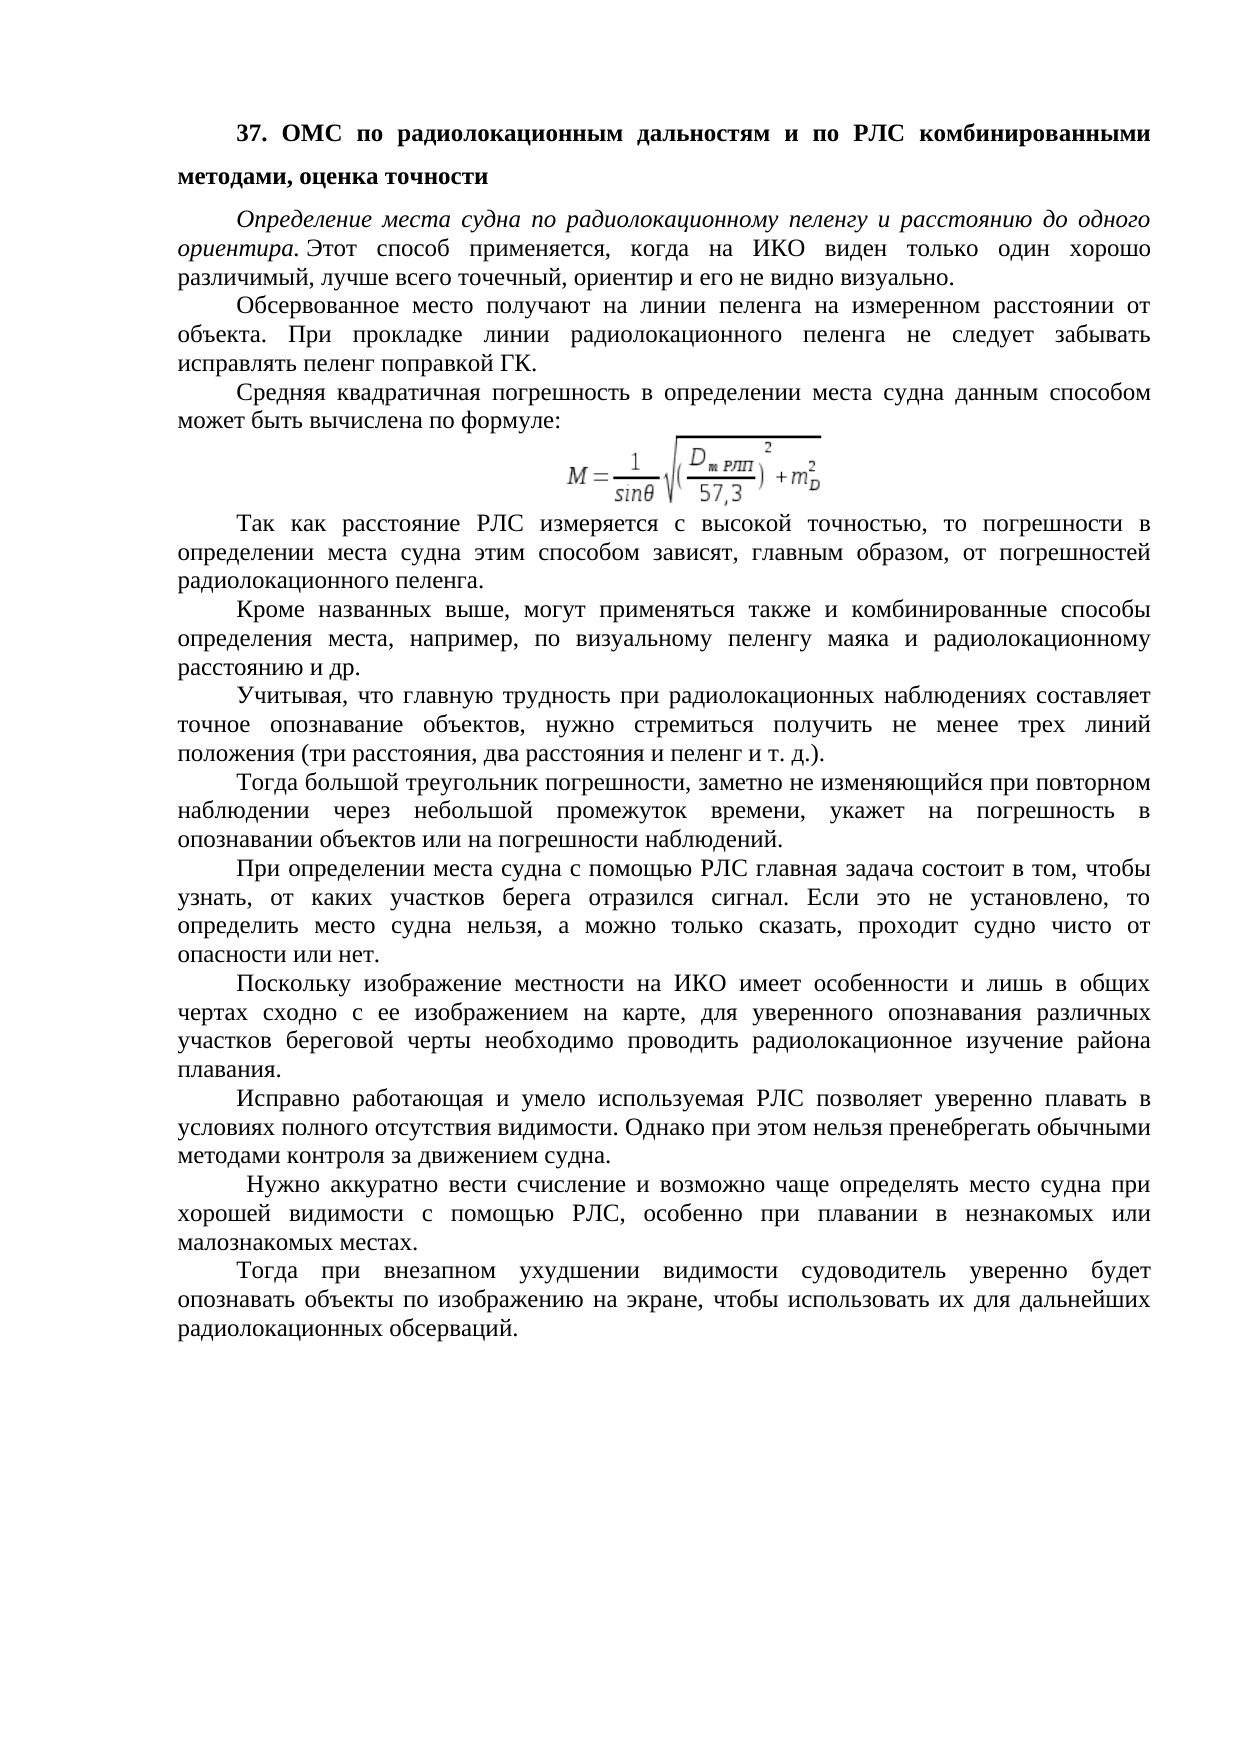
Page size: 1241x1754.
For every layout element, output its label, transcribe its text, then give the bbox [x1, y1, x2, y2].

text При определении места судна с помощью РЛС главная задача состоит в том, чтобы узнать, от каких участков берега отразился сигнал. Если это не установлено, то определить место судна нельзя, а можно только сказать, проходит судно чисто от опасности или нет. [177, 853, 1152, 968]
picture [560, 434, 828, 508]
text Так как расстояние РЛС измеряется с высокой точностью, то погрешности в определении места судна этим способом зависят, главным образом, от погрешностей радиолокационного пеленга. [177, 508, 1152, 594]
text Исправно работающая и умело используемая РЛС позволяет уверенно плавать в условиях полного отсутствия видимости. Однако при этом нельзя пренебрегать обычными методами контроля за движением судна. [177, 1083, 1152, 1169]
text Нужно аккуратно вести счисление и возможно чаще определять место судна при хорошей видимости с помощью РЛС, особенно при плавании в незнакомых или малознакомых местах. [177, 1169, 1152, 1255]
text Тогда при внезапном ухудшении видимости судоводитель уверенно будет опознавать объекты по изображению на экране, чтобы использовать их для дальнейших радиолокационных обсерваций. [177, 1255, 1152, 1342]
text Обсервованное место получают на линии пеленга на измеренном расстоянии от объекта. При прокладке линии радиолокационного пеленга не следует забывать исправлять пеленг поправкой ГК. [177, 291, 1152, 377]
text Учитывая, что главную трудность при радиолокационных наблюдениях составляет точное опознавание объектов, нужно стремиться получить не менее трех линий положения (три расстояния, два расстояния и пеленг и т. д.). [177, 680, 1152, 767]
text Тогда большой треугольник погрешности, заметно не изменяющийся при повторном наблюдении через небольшой промежуток времени, укажет на погрешность в опознавании объектов или на погрешности наблюдений. [177, 767, 1152, 853]
text Определение места судна по радиолокационному пеленгу и расстоянию до одного ориентира. Этот способ применяется, когда на ИКО виден только один хорошо различимый, лучше всего точечный, ориентир и его не видно визуально. [177, 204, 1152, 291]
text Поскольку изображение местности на ИКО имеет особенности и лишь в общих чертах сходно с ее изображением на карте, для уверенного опознавания различных участков береговой черты необходимо проводить радиолокационное изучение района плавания. [177, 968, 1152, 1083]
text 37. ОМС по радиолокационным дальностям и по РЛС комбинированными методами, оценка точности [177, 118, 1152, 190]
text Средняя квадратичная погрешность в определении места судна данным способом может быть вычислена по формуле: [177, 377, 1152, 434]
text Кроме названных выше, могут применяться также и комбинированные способы определения места, например, по визуальному пеленгу маяка и радиолокационному расстоянию и др. [177, 594, 1152, 680]
